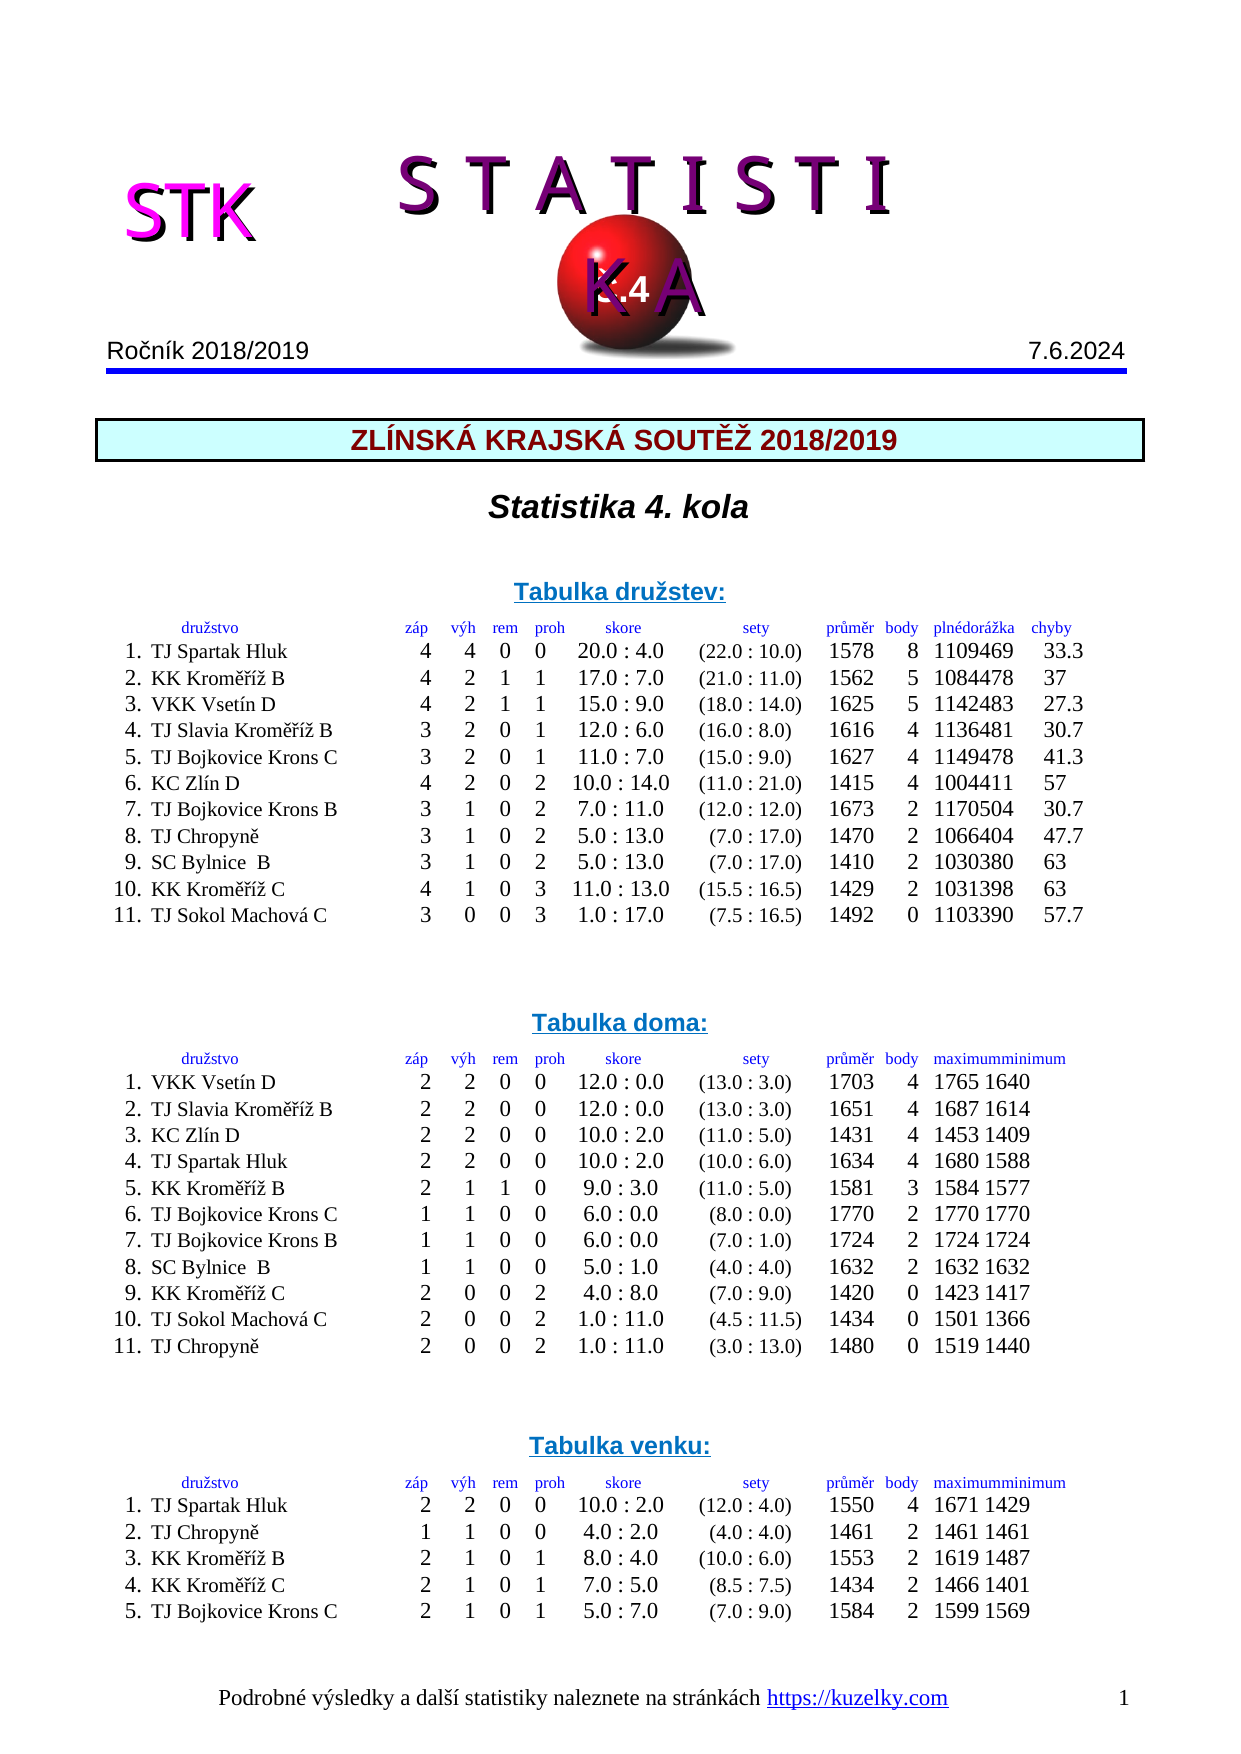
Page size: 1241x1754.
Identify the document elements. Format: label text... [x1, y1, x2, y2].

text Ročník 2018/2019 7.6.2024 [106, 336, 1134, 365]
text 11. TJ Chropyně 2 0 0 2 1.0 : 11.0 (3.0 : 13.0) 1480 0 1519 1440 [106, 1332, 1134, 1358]
text Tabulka doma: [94, 1008, 1145, 1037]
text 7. TJ Bojkovice Krons B 1 1 0 0 6.0 : 0.0 (7.0 : 1.0) 1724 2 1724 1724 [106, 1226, 1134, 1253]
text 5. KK Kroměříž B 2 1 1 0 9.0 : 3.0 (11.0 : 5.0) 1581 3 1584 1577 [106, 1174, 1134, 1200]
text 6. KC Zlín D 4 2 0 2 10.0 : 14.0 (11.0 : 21.0) 1415 4 1004 411 57 [106, 769, 1134, 796]
text Č.4 [687, 267, 1134, 310]
text 4. KK Kroměříž C 2 1 0 1 7.0 : 5.0 (8.5 : 7.5) 1434 2 1466 1401 [106, 1571, 1134, 1597]
text družstvo záp výh rem proh skore sety průměr body maximum minimum [106, 1049, 1134, 1068]
text 4. TJ Slavia Kroměříž B 3 2 0 1 12.0 : 6.0 (16.0 : 8.0) 1616 4 1136 481 30.7 [106, 716, 1134, 743]
text Tabulka venku: [94, 1431, 1145, 1460]
text 3. KC Zlín D 2 2 0 0 10.0 : 2.0 (11.0 : 5.0) 1431 4 1453 1409 [106, 1121, 1134, 1147]
text 2. TJ Chropyně 1 1 0 0 4.0 : 2.0 (4.0 : 4.0) 1461 2 1461 1461 [106, 1518, 1134, 1544]
text 11. TJ Sokol Machová C 3 0 0 3 1.0 : 17.0 (7.5 : 16.5) 1492 0 1103 390 57.7 [106, 901, 1134, 927]
text 10. TJ Sokol Machová C 2 0 0 2 1.0 : 11.0 (4.5 : 11.5) 1434 0 1501 1366 [106, 1306, 1134, 1332]
text 3. VKK Vsetín D 4 2 1 1 15.0 : 9.0 (18.0 : 14.0) 1625 5 1142 483 27.3 [106, 690, 1134, 716]
text družstvo záp výh rem proh skore sety průměr body plné dorážka chyby [106, 618, 1134, 637]
text Tabulka družstev: [94, 577, 1145, 606]
text 8. TJ Chropyně 3 1 0 2 5.0 : 13.0 (7.0 : 17.0) 1470 2 1066 404 47.7 [106, 822, 1134, 848]
text 2. KK Kroměříž B 4 2 1 1 17.0 : 7.0 (21.0 : 11.0) 1562 5 1084 478 37 [106, 664, 1134, 690]
text 9. SC Bylnice B 3 1 0 2 5.0 : 13.0 (7.0 : 17.0) 1410 2 1030 380 63 [106, 848, 1134, 874]
text 8. SC Bylnice B 1 1 0 0 5.0 : 1.0 (4.0 : 4.0) 1632 2 1632 1632 [106, 1253, 1134, 1279]
text Č.4 [609, 267, 671, 310]
text Statistika 4. kola [106, 487, 1134, 526]
text 7. TJ Bojkovice Krons B 3 1 0 2 7.0 : 11.0 (12.0 : 12.0) 1673 2 1170 504 30.7 [106, 796, 1134, 822]
text 1. TJ Spartak Hluk 4 4 0 0 20.0 : 4.0 (22.0 : 10.0) 1578 8 1109 469 33.3 [106, 637, 1134, 664]
text 6. TJ Bojkovice Krons C 1 1 0 0 6.0 : 0.0 (8.0 : 0.0) 1770 2 1770 1770 [106, 1200, 1134, 1226]
text 3. KK Kroměříž B 2 1 0 1 8.0 : 4.0 (10.0 : 6.0) 1553 2 1619 1487 [106, 1544, 1134, 1571]
text 4. TJ Spartak Hluk 2 2 0 0 10.0 : 2.0 (10.0 : 6.0) 1634 4 1680 1588 [106, 1147, 1134, 1174]
text 5. TJ Bojkovice Krons C 2 1 0 1 5.0 : 7.0 (7.0 : 9.0) 1584 2 1599 1569 [106, 1597, 1134, 1623]
subtitle Zlínská krajská soutěž 2018/2019 [98, 421, 1142, 459]
text 1. TJ Spartak Hluk 2 2 0 0 10.0 : 2.0 (12.0 : 4.0) 1550 4 1671 1429 [106, 1492, 1134, 1518]
text 10. KK Kroměříž C 4 1 0 3 11.0 : 13.0 (15.5 : 16.5) 1429 2 1031 398 63 [106, 874, 1134, 901]
text družstvo záp výh rem proh skore sety průměr body maximum minimum [106, 1472, 1134, 1492]
text 5. TJ Bojkovice Krons C 3 2 0 1 11.0 : 7.0 (15.0 : 9.0) 1627 4 1149 478 41.3 [106, 743, 1134, 769]
text 9. KK Kroměříž C 2 0 0 2 4.0 : 8.0 (7.0 : 9.0) 1420 0 1423 1417 [106, 1279, 1134, 1306]
text 1. VKK Vsetín D 2 2 0 0 12.0 : 0.0 (13.0 : 3.0) 1703 4 1765 1640 [106, 1068, 1134, 1095]
text 2. TJ Slavia Kroměříž B 2 2 0 0 12.0 : 0.0 (13.0 : 3.0) 1651 4 1687 1614 [106, 1095, 1134, 1121]
text Č.4 [106, 267, 587, 310]
